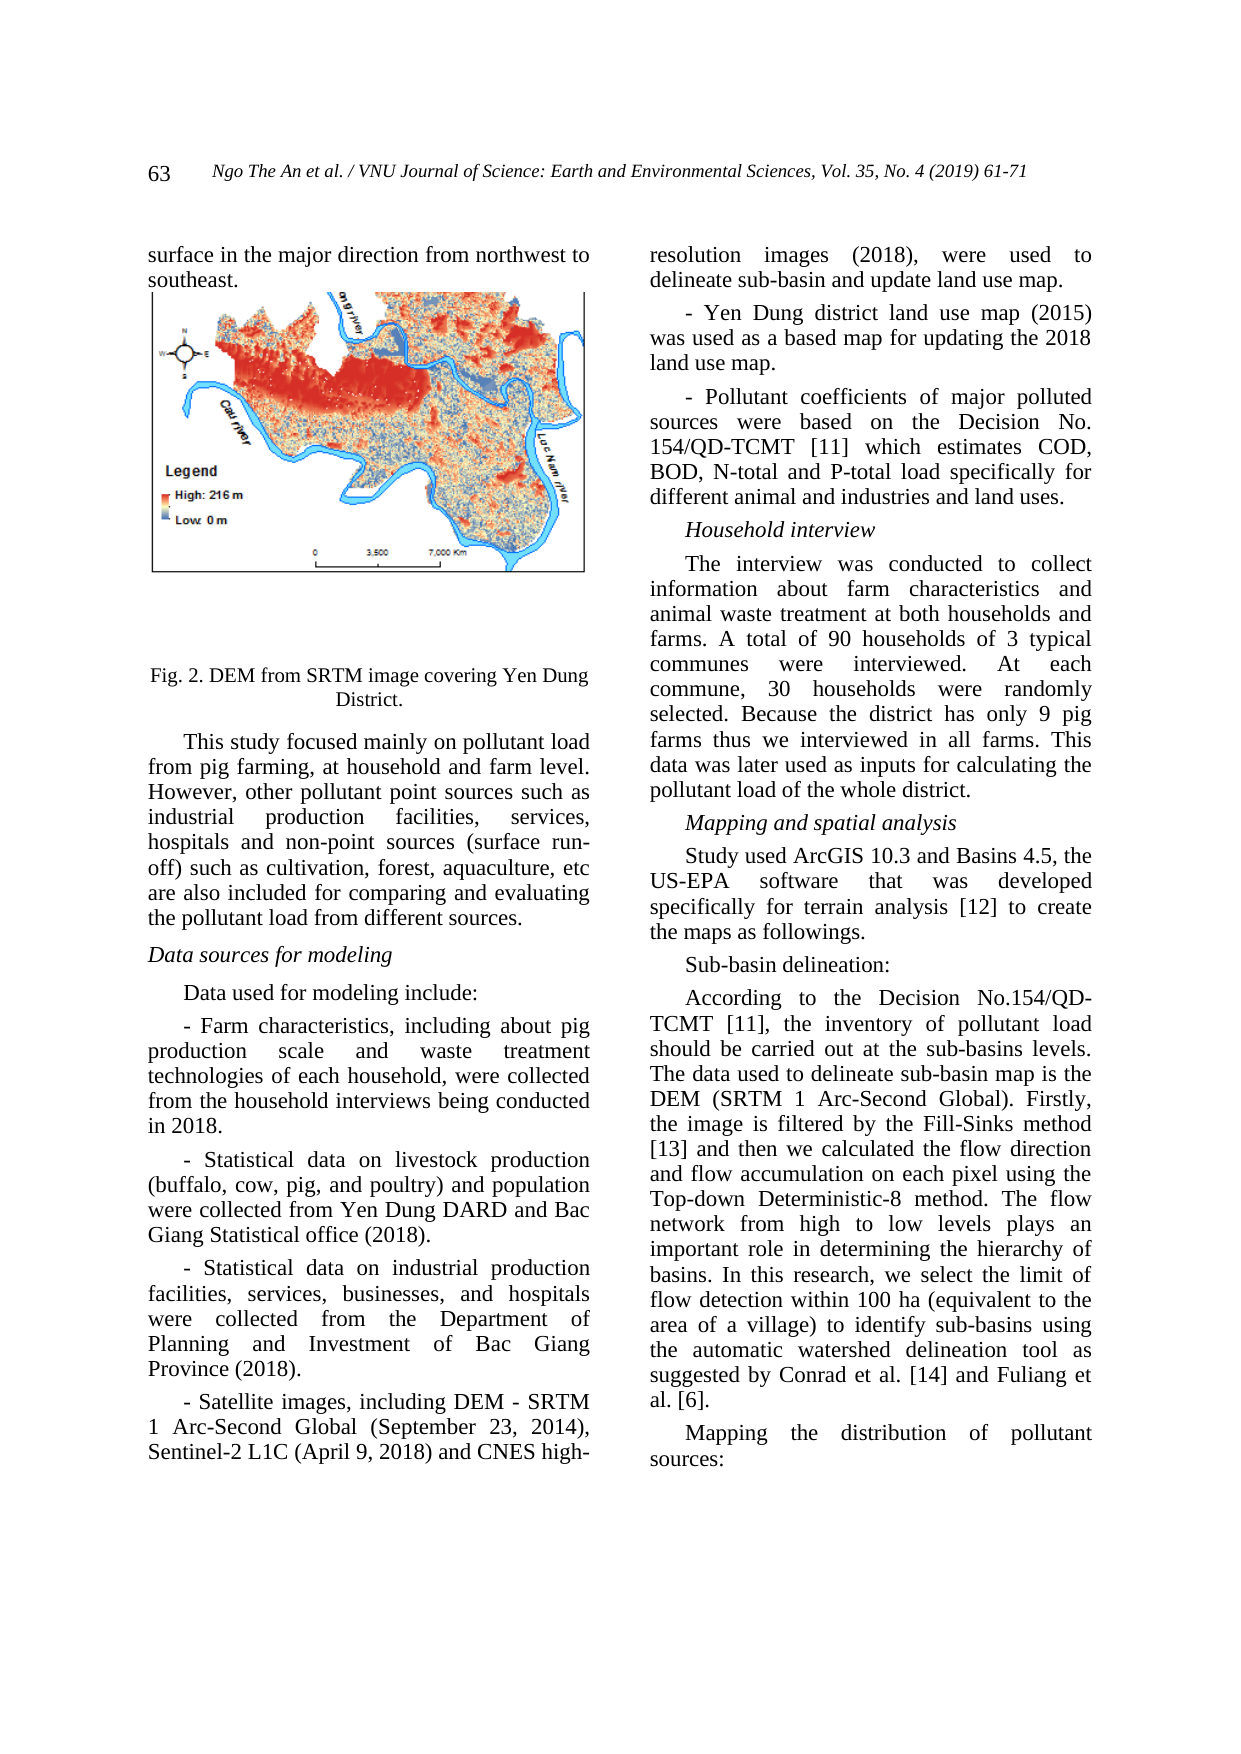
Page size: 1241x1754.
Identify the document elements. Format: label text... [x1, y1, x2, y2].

text Household interview [649, 518, 1092, 543]
text Sub-basin delineation: [649, 952, 1092, 977]
text - Statistical data on industrial production facilities, services, businesses, and hospitals were collected from the Department of Planning and Investment of Bac Giang Province (2018). [148, 1256, 591, 1381]
text - Farm characteristics, including about pig production scale and waste treatment technologies of each household, were collected from the household interviews being conducted in 2018. [148, 1013, 591, 1139]
text This study focused mainly on pollutant load from pig farming, at household and farm level. However, other pollutant point sources such as industrial production facilities, services, hospitals and non-point sources (surface run-off) such as cultivation, forest, aquaculture, etc are also included for comparing and evaluating the pollutant load from different sources. [148, 729, 591, 930]
text Data sources for modeling [148, 943, 591, 968]
text Data used for modeling include: [148, 980, 591, 1005]
text According to the Decision No.154/QD-TCMT [11], the inventory of pollutant load should be carried out at the sub-basins levels. The data used to delineate sub-basin map is the DEM (SRTM 1 Arc-Second Global). Firstly, the image is filtered by the Fill-Sinks method [13] and then we calculated the flow direction and flow accumulation on each pixel using the Top-down Deterministic-8 method. The flow network from high to low levels plays an important role in determining the hierarchy of basins. In this research, we select the limit of flow detection within 100 ha (equivalent to the area of a village) to identify sub-basins using the automatic watershed delineation tool as suggested by Conrad et al. [14] and Fuliang et al. [6]. [649, 986, 1092, 1412]
text Mapping the distribution of pollutant sources: [649, 1421, 1092, 1471]
picture [147, 292, 591, 576]
text - Yen Dung district land use map (2015) was used as a based map for updating the 2018 land use map. [649, 301, 1092, 376]
text Mapping and spatial analysis [649, 811, 1092, 836]
text Study used ArcGIS 10.3 and Basins 4.5, the US-EPA software that was developed specifically for terrain analysis [12] to create the maps as followings. [649, 844, 1092, 944]
text - Pollutant coefficients of major polluted sources were based on the Decision No. 154/QD-TCMT [11] which estimates COD, BOD, N-total and P-total load specifically for different animal and industries and land uses. [649, 384, 1092, 509]
text - Statistical data on livestock production (buffalo, cow, pig, and poultry) and population were collected from Yen Dung DARD and Bac Giang Statistical office (2018). [148, 1147, 591, 1247]
text - Satellite images, including DEM - SRTM 1 Arc-Second Global (September 23, 2014), Sentinel-2 L1C (April 9, 2018) and CNES high-resolution images (2018), were used to delineate sub-basin and update land use map. [148, 1389, 591, 1465]
text The interview was conducted to collect information about farm characteristics and animal waste treatment at both households and farms. A total of 90 households of 3 typical communes were interviewed. At each commune, 30 households were randomly selected. Because the district has only 9 pig farms thus we interviewed in all farms. This data was later used as inputs for calculating the pollutant load of the whole district. [649, 551, 1092, 802]
text - Satellite images, including DEM - SRTM 1 Arc-Second Global (September 23, 2014), Sentinel-2 L1C (April 9, 2018) and CNES high-resolution images (2018), were used to delineate sub-basin and update land use map. [649, 242, 1092, 292]
text Fig. 2. DEM from SRTM image covering Yen Dung District. [148, 662, 591, 711]
